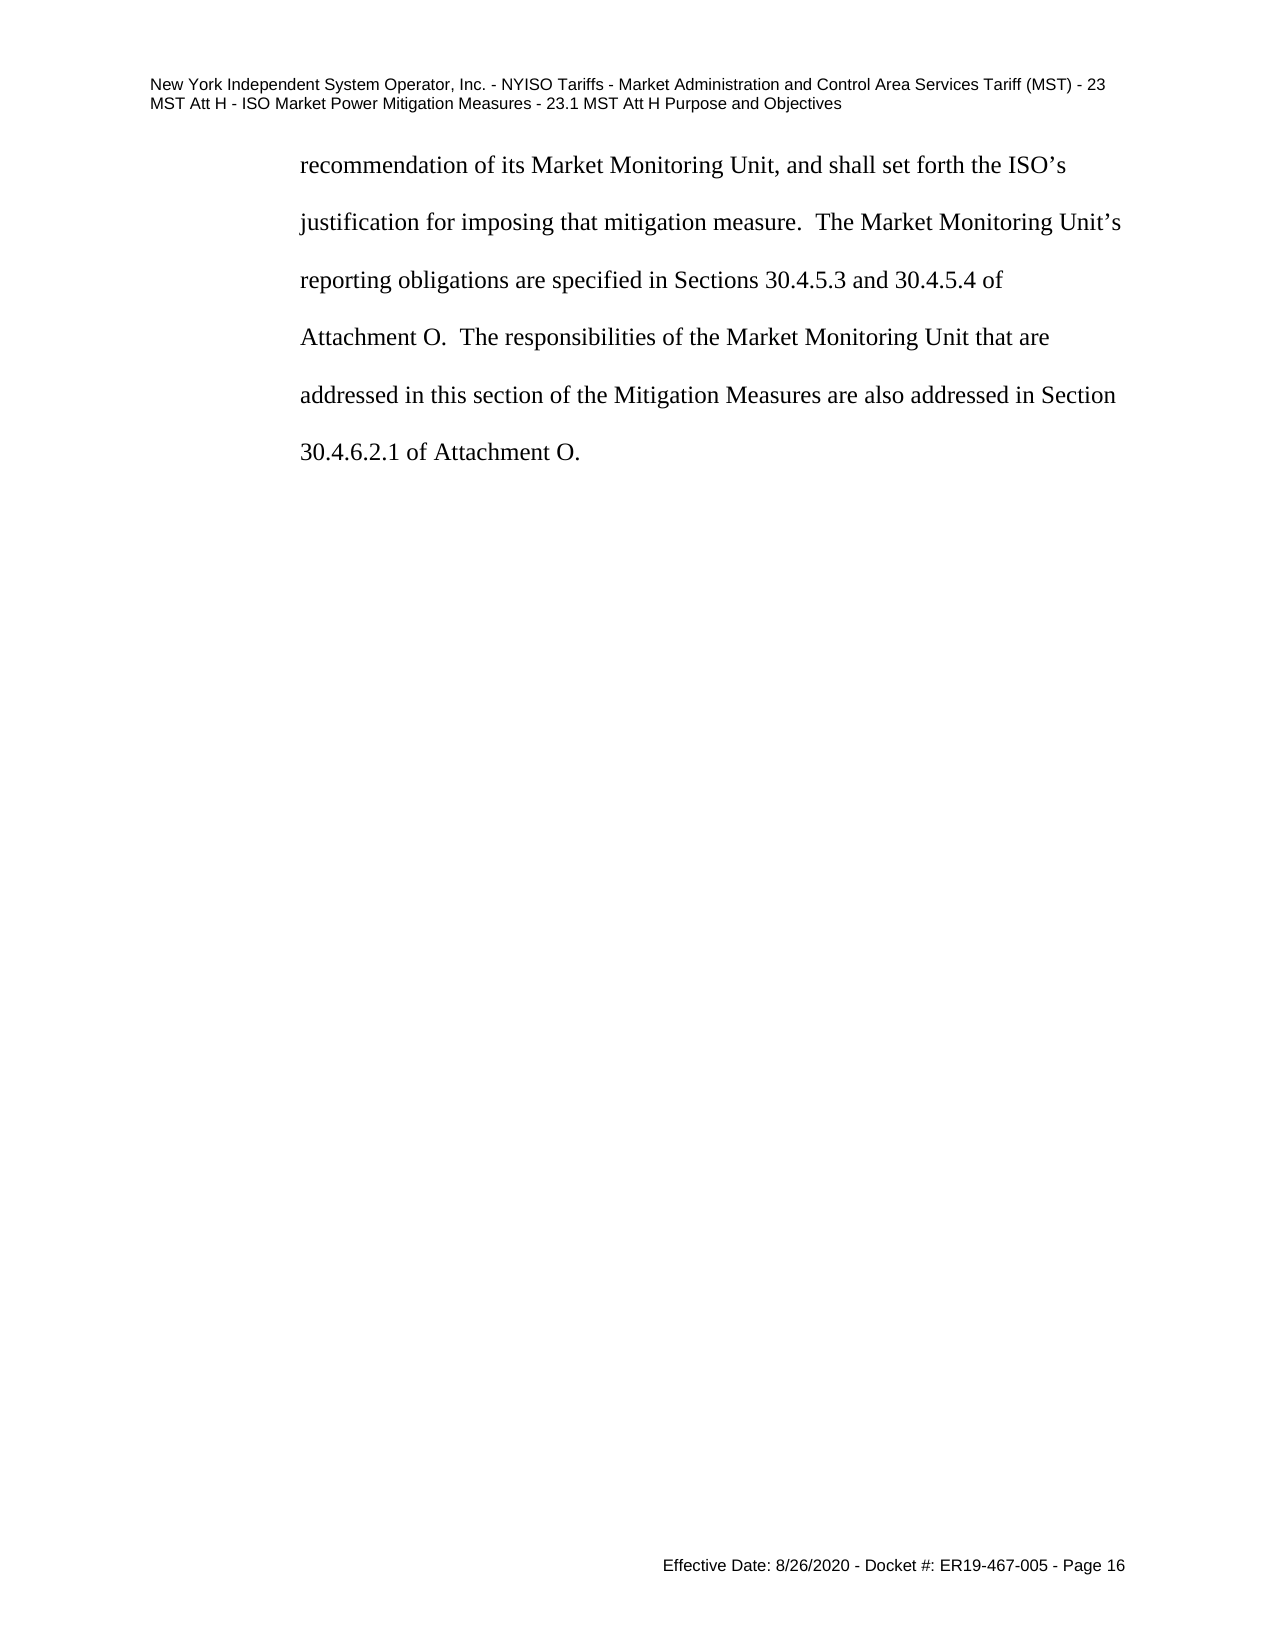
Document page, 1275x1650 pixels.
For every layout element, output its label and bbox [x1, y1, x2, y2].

text [225, 150, 1125, 466]
